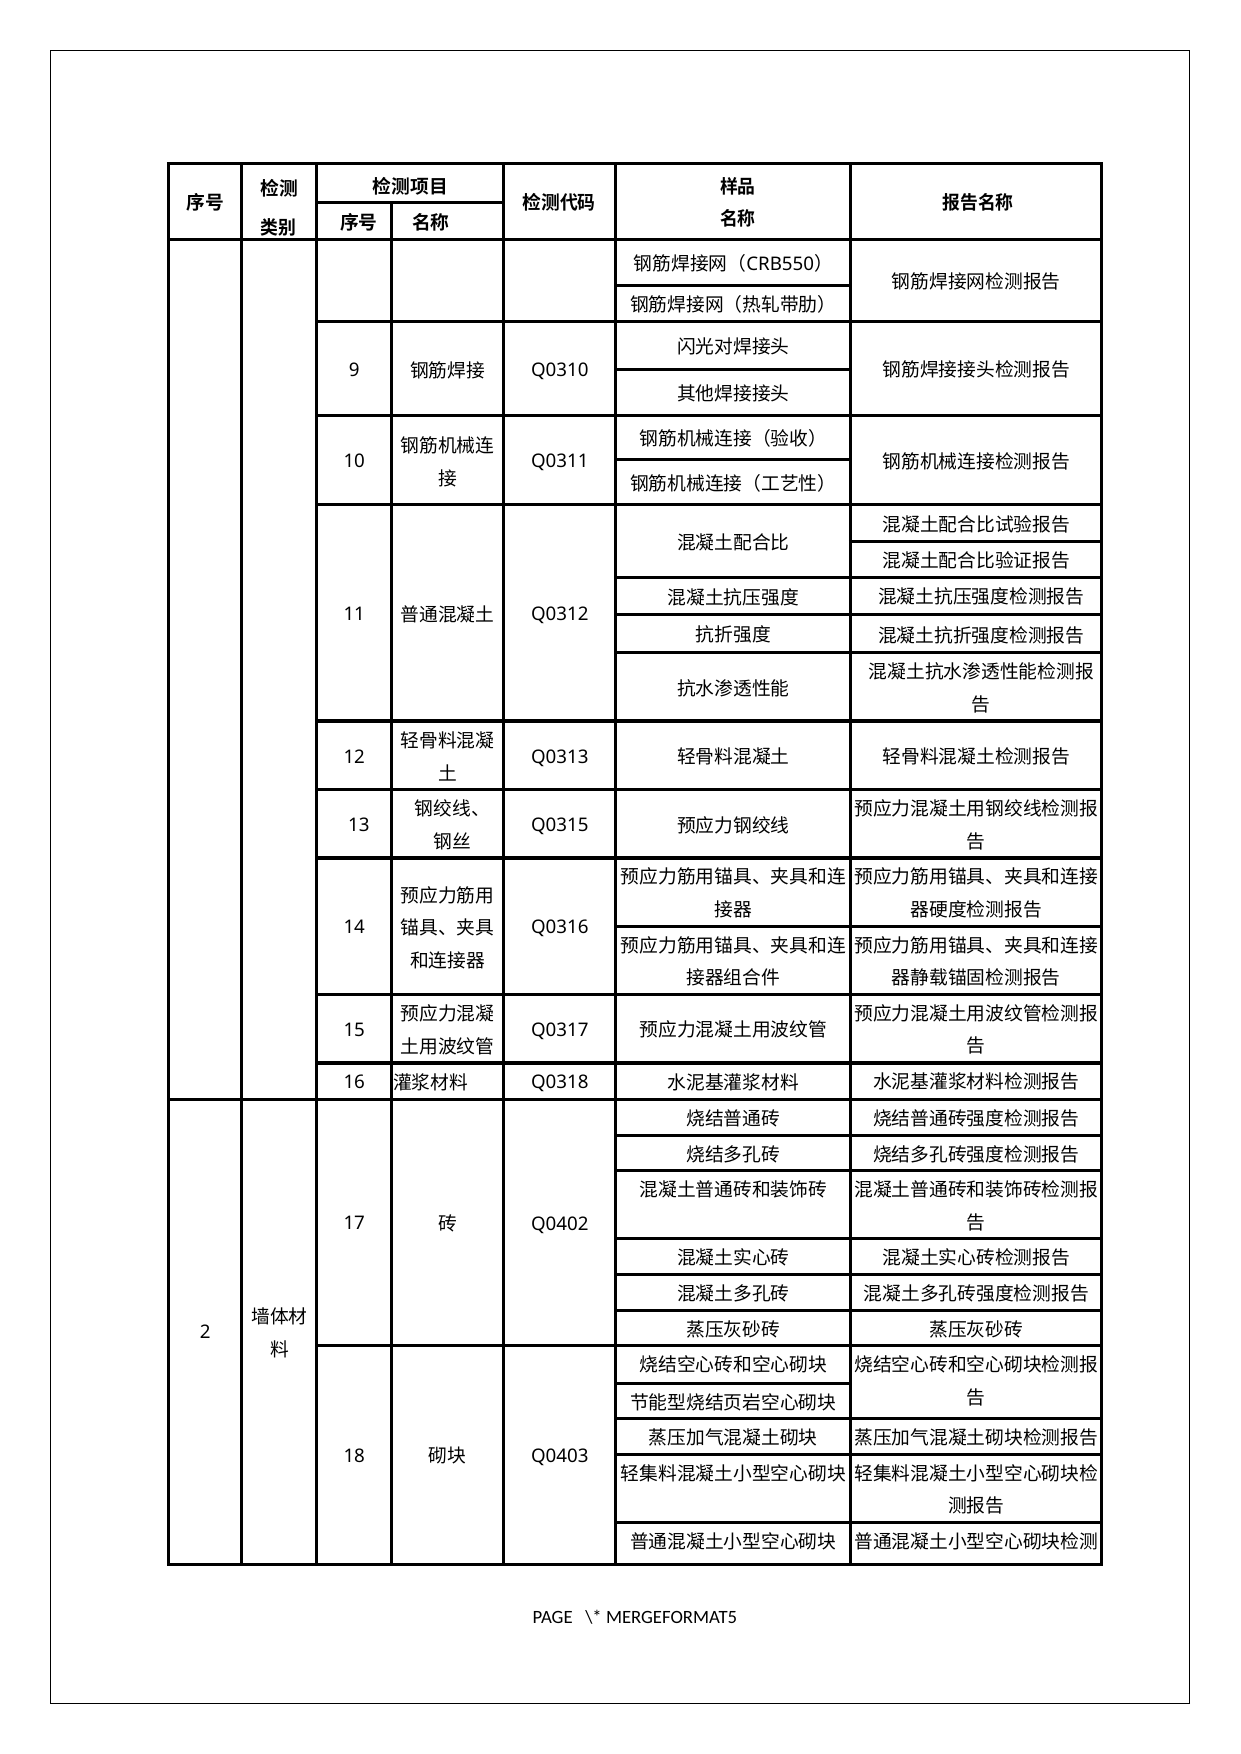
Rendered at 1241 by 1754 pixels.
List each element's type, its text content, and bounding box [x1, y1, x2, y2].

table_cell 12 [318, 723, 390, 788]
table_cell 混凝土抗水渗透性能检测报告 [852, 654, 1100, 719]
table_cell 轻骨料混凝土 [617, 723, 849, 788]
table_cell 11 [318, 506, 390, 719]
table_cell 烧结空心砖和空心砌块 [617, 1347, 849, 1382]
table_cell 普通混凝土小型空心砌块检测报告 [852, 1524, 1100, 1562]
table_cell 预应力混凝土用钢绞线检测报告 [852, 791, 1100, 856]
table_cell 砌块 [393, 1347, 502, 1562]
table_cell 蒸压加气混凝土砌块 [617, 1420, 849, 1453]
table_cell 烧结普通砖 [617, 1101, 849, 1133]
table_cell 15 [318, 996, 390, 1061]
table_cell 烧结多孔砖 [617, 1137, 849, 1169]
table_cell 钢筋焊接接头检测报告 [852, 323, 1100, 414]
table_cell 轻集料混凝土小型空心砌块检测报告 [852, 1456, 1100, 1521]
table_cell Q0316 [505, 860, 614, 993]
table_cell Q0402 [505, 1101, 614, 1344]
table_cell Q0311 [505, 417, 614, 503]
table_cell 预应力筋用锚具、夹具和连接器硬度检测报告 [852, 860, 1100, 924]
table_cell 墙体材料 [243, 1101, 315, 1562]
table_cell 17 [318, 1101, 390, 1344]
table_cell 混凝土实心砖 [617, 1240, 849, 1273]
table_cell 14 [318, 860, 390, 993]
table_cell 蒸压加气混凝土砌块检测报告 [852, 1420, 1100, 1453]
table_cell Q0310 [505, 323, 614, 414]
table_cell Q0312 [505, 506, 614, 719]
table_cell 混凝土配合比试验报告 [852, 506, 1100, 540]
table_cell 混凝土抗压强度 [617, 579, 849, 612]
table_cell 烧结多孔砖强度检测报告 [852, 1137, 1100, 1169]
table_cell Q0403 [505, 1347, 614, 1562]
table_cell 钢筋焊接网检测报告 [852, 241, 1100, 320]
table_cell 预应力筋用锚具、夹具和连接器 [617, 860, 849, 924]
table_cell 抗折强度 [617, 616, 849, 651]
table_cell 混凝土实心砖检测报告 [852, 1240, 1100, 1273]
table_header 样品名称 [617, 165, 849, 238]
table_cell 混凝土抗折强度检测报告 [852, 616, 1100, 651]
table_cell Q0315 [505, 791, 614, 856]
table_cell 混凝土普通砖和装饰砖检测报告 [852, 1172, 1100, 1237]
table_cell 预应力混凝土用波纹管检测报告 [852, 996, 1100, 1061]
table_cell 轻集料混凝土小型空心砌块 [617, 1456, 849, 1521]
table_cell 钢筋焊接 [393, 323, 502, 414]
table_cell 预应力筋用锚具、夹具和连接器组合件 [617, 928, 849, 993]
table_cell 钢筋机械连接 [393, 417, 502, 503]
table_cell 混凝土普通砖和装饰砖 [617, 1172, 849, 1237]
table_cell 钢筋机械连接检测报告 [852, 417, 1100, 503]
table_cell 轻骨料混凝土 [393, 723, 502, 788]
table_cell 预应力筋用锚具、夹具和连接器 [393, 860, 502, 993]
table_cell 钢筋机械连接（工艺性） [617, 461, 849, 503]
table_cell 预应力筋用锚具、夹具和连接器静载锚固检测报告 [852, 928, 1100, 993]
table_cell Q0318 [505, 1065, 614, 1098]
table_cell 2 [170, 1101, 240, 1562]
table_cell 灌浆材料 [393, 1065, 502, 1098]
table_cell 水泥基灌浆材料检测报告 [852, 1065, 1100, 1098]
table_cell 10 [318, 417, 390, 503]
table_cell 13 [318, 791, 390, 856]
table_cell 预应力混凝土用波纹管 [617, 996, 849, 1061]
table_cell 抗水渗透性能 [617, 654, 849, 719]
table_cell 普通混凝土小型空心砌块 [617, 1524, 849, 1562]
table_cell 闪光对焊接头 [617, 323, 849, 368]
table_header 检测代码 [505, 165, 614, 238]
table_cell 砖 [393, 1101, 502, 1344]
table_cell 钢绞线、钢丝 [393, 791, 502, 856]
table_cell 烧结普通砖强度检测报告 [852, 1101, 1100, 1133]
table_cell 蒸压灰砂砖 [852, 1312, 1100, 1344]
table_header 检测类别 [243, 165, 315, 238]
table_cell 混凝土配合比验证报告 [852, 543, 1100, 576]
table_cell 水泥基灌浆材料 [617, 1065, 849, 1098]
table_header 检测项目 [318, 165, 502, 201]
table_cell 混凝土多孔砖 [617, 1276, 849, 1308]
table_cell 钢筋机械连接（验收） [617, 417, 849, 457]
table_cell 预应力钢绞线 [617, 791, 849, 856]
table_cell 普通混凝土 [393, 506, 502, 719]
table_cell 混凝土抗压强度检测报告 [852, 579, 1100, 612]
table_header 序号 [170, 165, 240, 238]
table_cell Q0317 [505, 996, 614, 1061]
table_cell 18 [318, 1347, 390, 1562]
table_cell Q0313 [505, 723, 614, 788]
table_cell 序号 [318, 204, 390, 238]
table_cell 16 [318, 1065, 390, 1098]
table_cell 名称 [393, 204, 502, 238]
table_cell 烧结空心砖和空心砌块检测报告 [852, 1347, 1100, 1417]
table_cell 9 [318, 323, 390, 414]
table_cell 混凝土多孔砖强度检测报告 [852, 1276, 1100, 1308]
table_cell 其他焊接接头 [617, 371, 849, 414]
table_cell 蒸压灰砂砖 [617, 1312, 849, 1344]
table_cell 节能型烧结页岩空心砌块 [617, 1385, 849, 1417]
table_cell 钢筋焊接网（CRB550） [617, 241, 849, 284]
table_cell 混凝土配合比 [617, 506, 849, 576]
table_cell 预应力混凝土用波纹管 [393, 996, 502, 1061]
table_header 报告名称 [852, 165, 1100, 238]
table_cell 轻骨料混凝土检测报告 [852, 723, 1100, 788]
table_cell 钢筋焊接网（热轧带肋） [617, 287, 849, 320]
